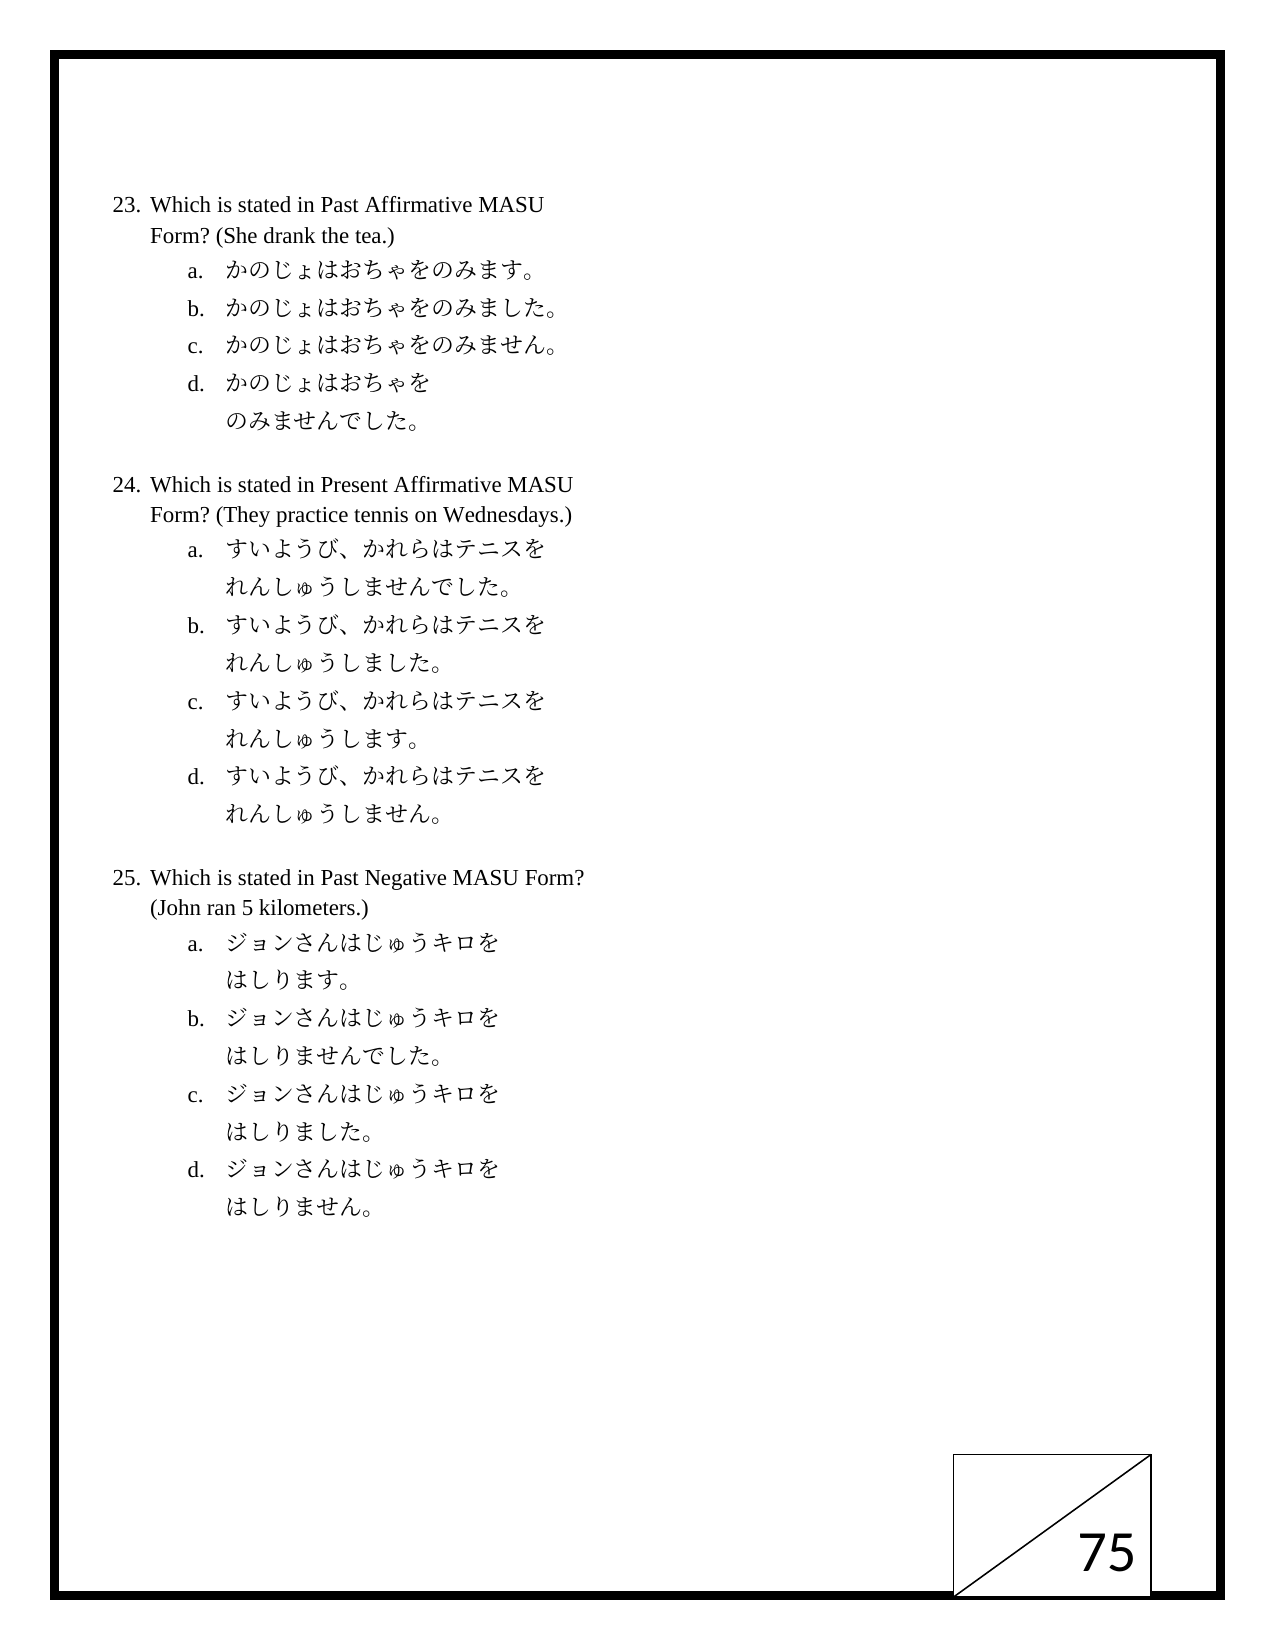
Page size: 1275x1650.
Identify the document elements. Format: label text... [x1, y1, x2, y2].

list ジョンさんはじゅうキロを はしります。 [187, 925, 600, 995]
list かのじょはおちゃを のみませんでした。 [187, 365, 600, 436]
list すいようび、かれらはテニスを れんしゅうしました。 [187, 607, 600, 678]
list かのじょはおちゃをのみました。 [187, 290, 600, 323]
list ジョンさんはじゅうキロを はしりません。 [187, 1152, 600, 1222]
list かのじょはおちゃをのみます。 [187, 252, 600, 285]
list ジョンさんはじゅうキロを はしりました。 [187, 1076, 600, 1147]
list Which is stated in Present Affirmative MASU Form? (They practice tennis on Wednesdays.) [112, 471, 600, 528]
list すいようび、かれらはテニスを れんしゅうします。 [187, 683, 600, 753]
list Which is stated in Past Negative MASU Form? (John ran 5 kilometers.) [112, 864, 600, 921]
list かのじょはおちゃをのみません。 [187, 327, 600, 360]
list ジョンさんはじゅうキロを はしりませんでした。 [187, 1000, 600, 1071]
list すいようび、かれらはテニスを れんしゅうしませんでした。 [187, 532, 600, 602]
list すいようび、かれらはテニスを れんしゅうしません。 [187, 758, 600, 829]
list Which is stated in Past Affirmative MASU Form? (She drank the tea.) [112, 191, 600, 248]
